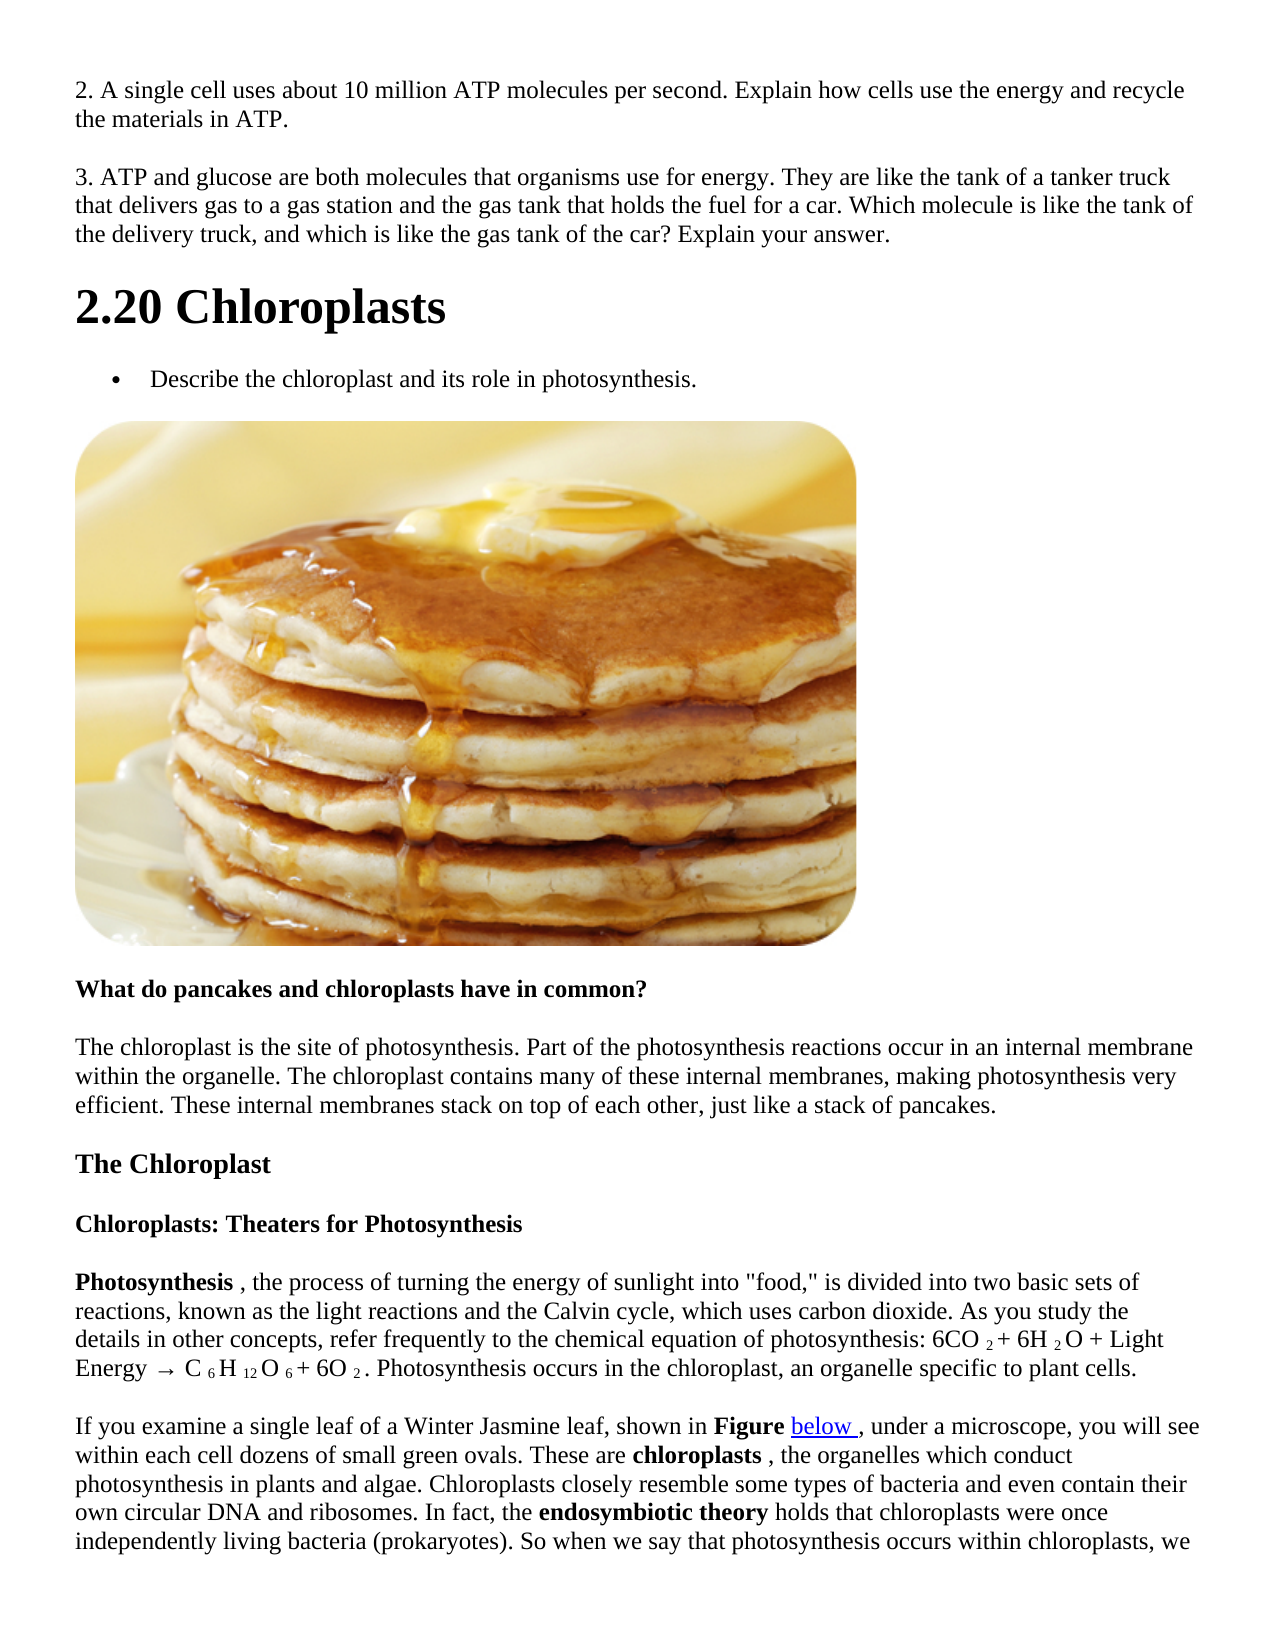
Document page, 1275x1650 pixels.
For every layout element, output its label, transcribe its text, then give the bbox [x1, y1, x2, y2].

text 3. ATP and glucose are both molecules that organisms use for energy. They are like the tank of a tanker truck that delivers gas to a gas station and the gas tank that holds the fuel for a car. Which molecule is like the tank of the delivery truck, and which is like the gas tank of the car? Explain your answer. [75, 162, 1200, 248]
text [75, 1411, 1200, 1555]
text 2.20 Chloroplasts [75, 277, 1200, 334]
list Describe the chloroplast and its role in photosynthesis. [112, 364, 1200, 392]
text The Chloroplast [75, 1148, 1200, 1180]
text Photosynthesis , the process of turning the energy of sunlight into "food," is divided into two basic sets of reactions, known as the light reactions and the Calvin cycle, which uses carbon dioxide. As you study the details in other concepts, refer frequently to the chemical equation of photosynthesis: 6CO 2 + 6H 2 O + Light Energy → C 6 H 12 O 6 + 6O 2 . Photosynthesis occurs in the chloroplast, an organelle specific to plant cells. [75, 1267, 1200, 1382]
text The chloroplast is the site of photosynthesis. Part of the photosynthesis reactions occur in an internal membrane within the organelle. The chloroplast contains many of these internal membranes, making photosynthesis very efficient. These internal membranes stack on top of each other, just like a stack of pancakes. [75, 1032, 1200, 1118]
text 2. A single cell uses about 10 million ATP molecules per second. Explain how cells use the energy and recycle the materials in ATP. [75, 75, 1200, 132]
text Chloroplasts: Theaters for Photosynthesis [75, 1209, 1200, 1238]
text What do pancakes and chloroplasts have in common? [75, 974, 1200, 1003]
picture [75, 421, 857, 946]
